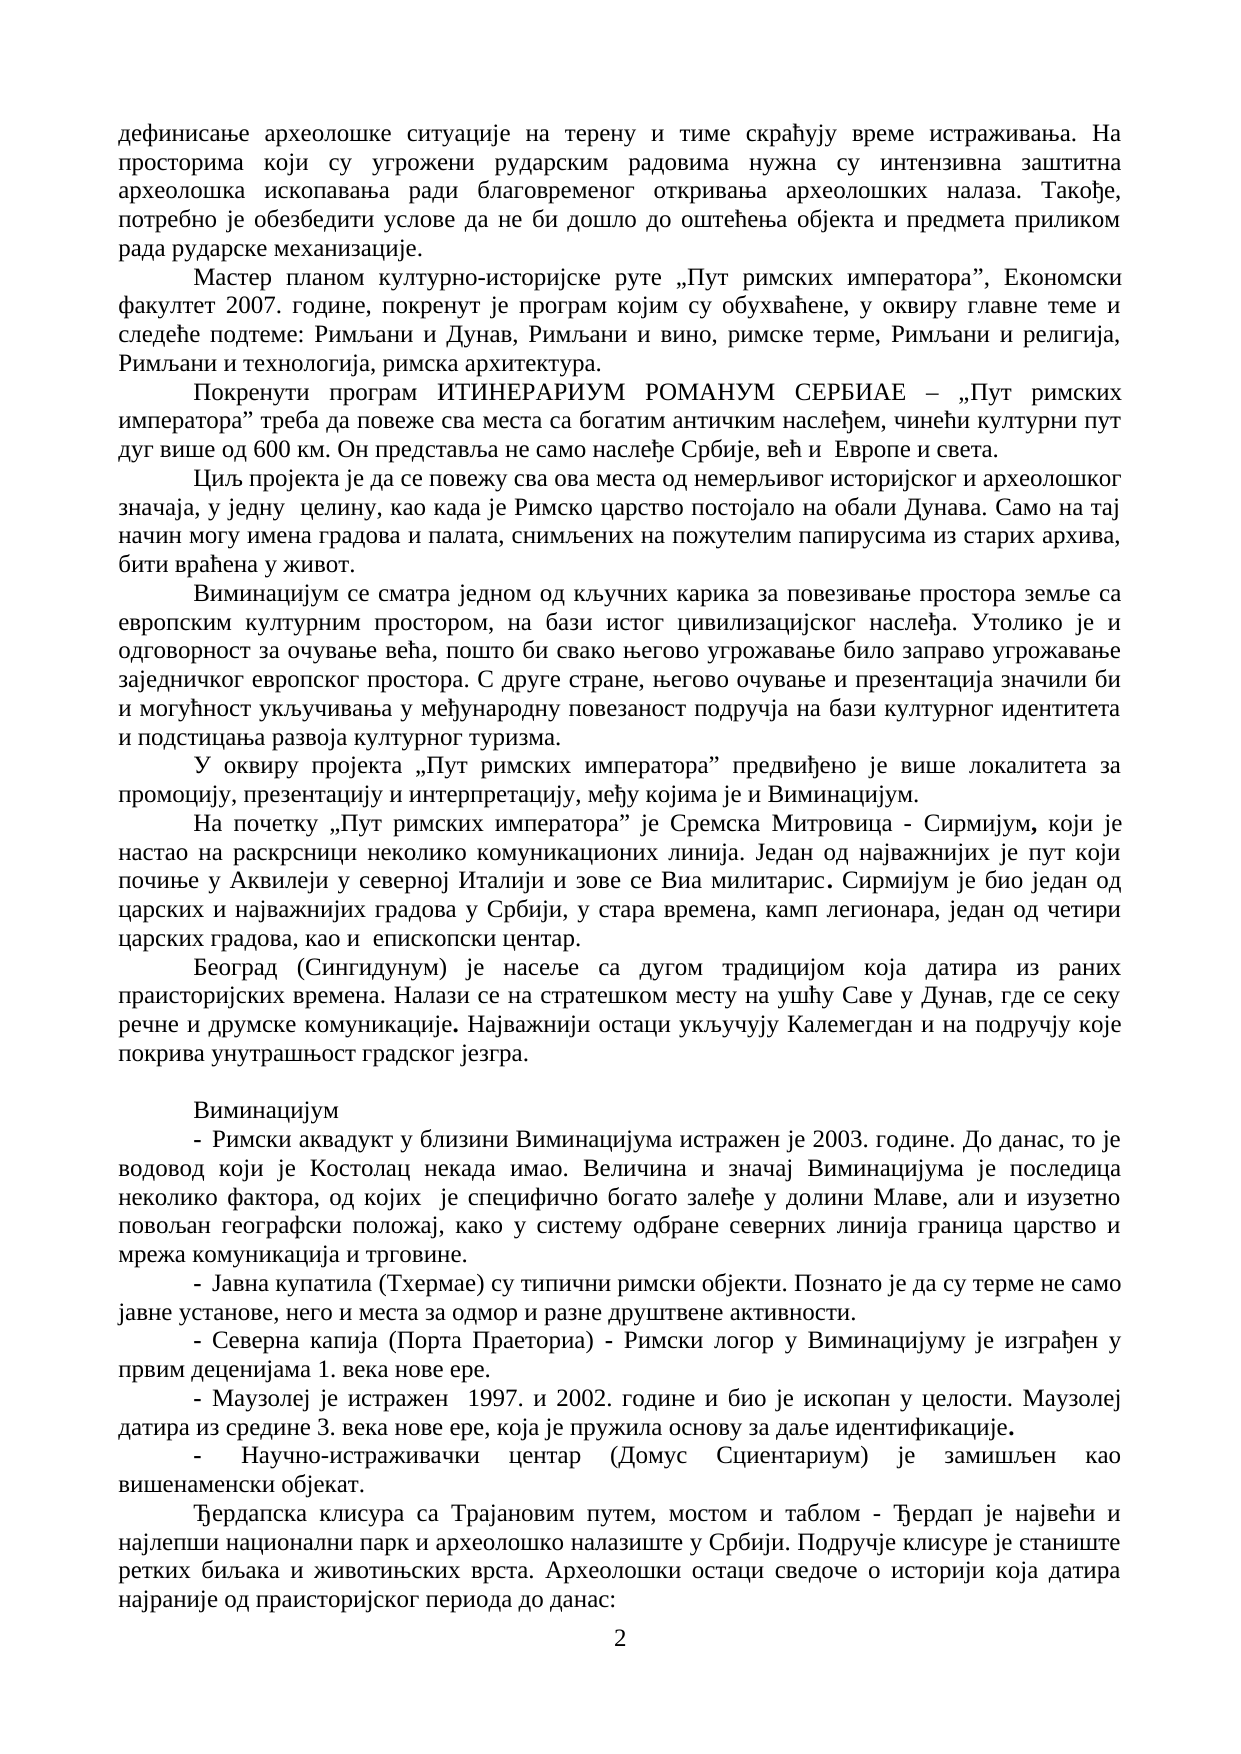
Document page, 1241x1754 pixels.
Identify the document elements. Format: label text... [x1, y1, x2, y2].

text На почетку „Пут римских императора” је Сремска Митровица - Сирмијум, који је настао на раскрсници неколико комуникационих линија. Један од најважнијих је пут који почиње у Аквилеји у северној Италији и зове се Виа милитарис. Сирмијум је био један од царских и најважнијих градова у Србији, у стара времена, камп легионара, један од четири царских градова, као и епископски центар. [118, 808, 1122, 952]
text Мастер планом културно-историјске руте „Пут римских императора”, Економски факултет 2007. године, покренут је програм којим су обухваћене, у оквиру главне теме и следеће подтеме: Римљани и Дунав, Римљани и вино, римске терме, Римљани и религија, Римљани и технологија, римска архитектура. [118, 262, 1122, 377]
text Београд (Сингидунум) је насеље са дугом традицијом која датира из раних праисторијских времена. Налази се на стратешком месту на ушћу Саве у Дунав, где се секу речне и друмске комуникације. Најважнији остаци укључују Калемегдан и на подручју које покрива унутрашњост градског језгра. [118, 952, 1122, 1067]
text Виминацијум се сматра једном од кључних карика за повезивање простора земље са европским културним простором, на бази истог цивилизацијског наслеђа. Утолико је и одговорност за очување већа, пошто би свако његово угрожавање било заправо угрожавање заједничког европског простора. С друге стране, његово очување и презентација значили би и могућност укључивања у међународну повезаност подручја на бази културног идентитета и подстицања развоја културног туризма. [118, 578, 1122, 751]
list Маузолеј је истражен 1997. и 2002. године и био је ископан у целости. Маузолеј датира из средине 3. века нове ере, која је пружила основу за даље идентификације. [118, 1383, 1122, 1441]
text У оквиру пројекта „Пут римских императора” предвиђено је више локалитета за промоцију, презентацију и интерпретацију, међу којима је и Виминацијум. [118, 751, 1122, 808]
text Ђердапска клисура са Трајановим путем, мостом и таблом - Ђердап је највећи и најлепши национални парк и археолошко налазиште у Србији. Подручје клисуре је станиште ретких биљака и животињских врста. Археолошки остаци сведоче о историји која датира најраније од праисторијског периода до данас: [118, 1498, 1122, 1613]
list Римски аквадукт у близини Виминацијума истражен је 2003. године. До данас, то је водовод који је Костолац некада имао. Величина и значај Виминацијума је последица неколико фактора, од којих је специфично богато залеђе у долини Млаве, али и изузетно повољан географски положај, како у систему одбране северних линија граница царство и мрежа комуникација и трговине. [118, 1124, 1122, 1268]
text Виминацијум [118, 1096, 1122, 1124]
list Северна капија (Порта Праеториа) - Римски логор у Виминацијуму је изграђен у првим деценијама 1. века нове ере. [118, 1326, 1122, 1383]
text Покренути програм ИТИНЕРАРИУМ РОМАНУМ СЕРБИАЕ – „Пут римских императора” треба да повеже сва места са богатим античким наслеђем, чинећи културни пут дуг више од 600 км. Он представља не само наслеђе Србије, већ и Европе и света. [118, 377, 1122, 463]
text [118, 118, 1122, 262]
list Научно-истраживачки центар (Домус Сциентариум) је замишљен као вишенаменски објекат. [118, 1441, 1122, 1498]
list Јавна купатила (Тхермае) су типични римски објекти. Познато је да су терме не само јавне установе, него и места за одмор и разне друштвене активности. [118, 1268, 1122, 1326]
text Циљ пројекта је да се повежу сва ова места од немерљивог историјског и археолошког значаја, у једну целину, као када је Римско царство постојало на обали Дунава. Само на тај начин могу имена градова и палата, снимљених на пожутелим папирусима из старих архива, бити враћена у живот. [118, 463, 1122, 578]
